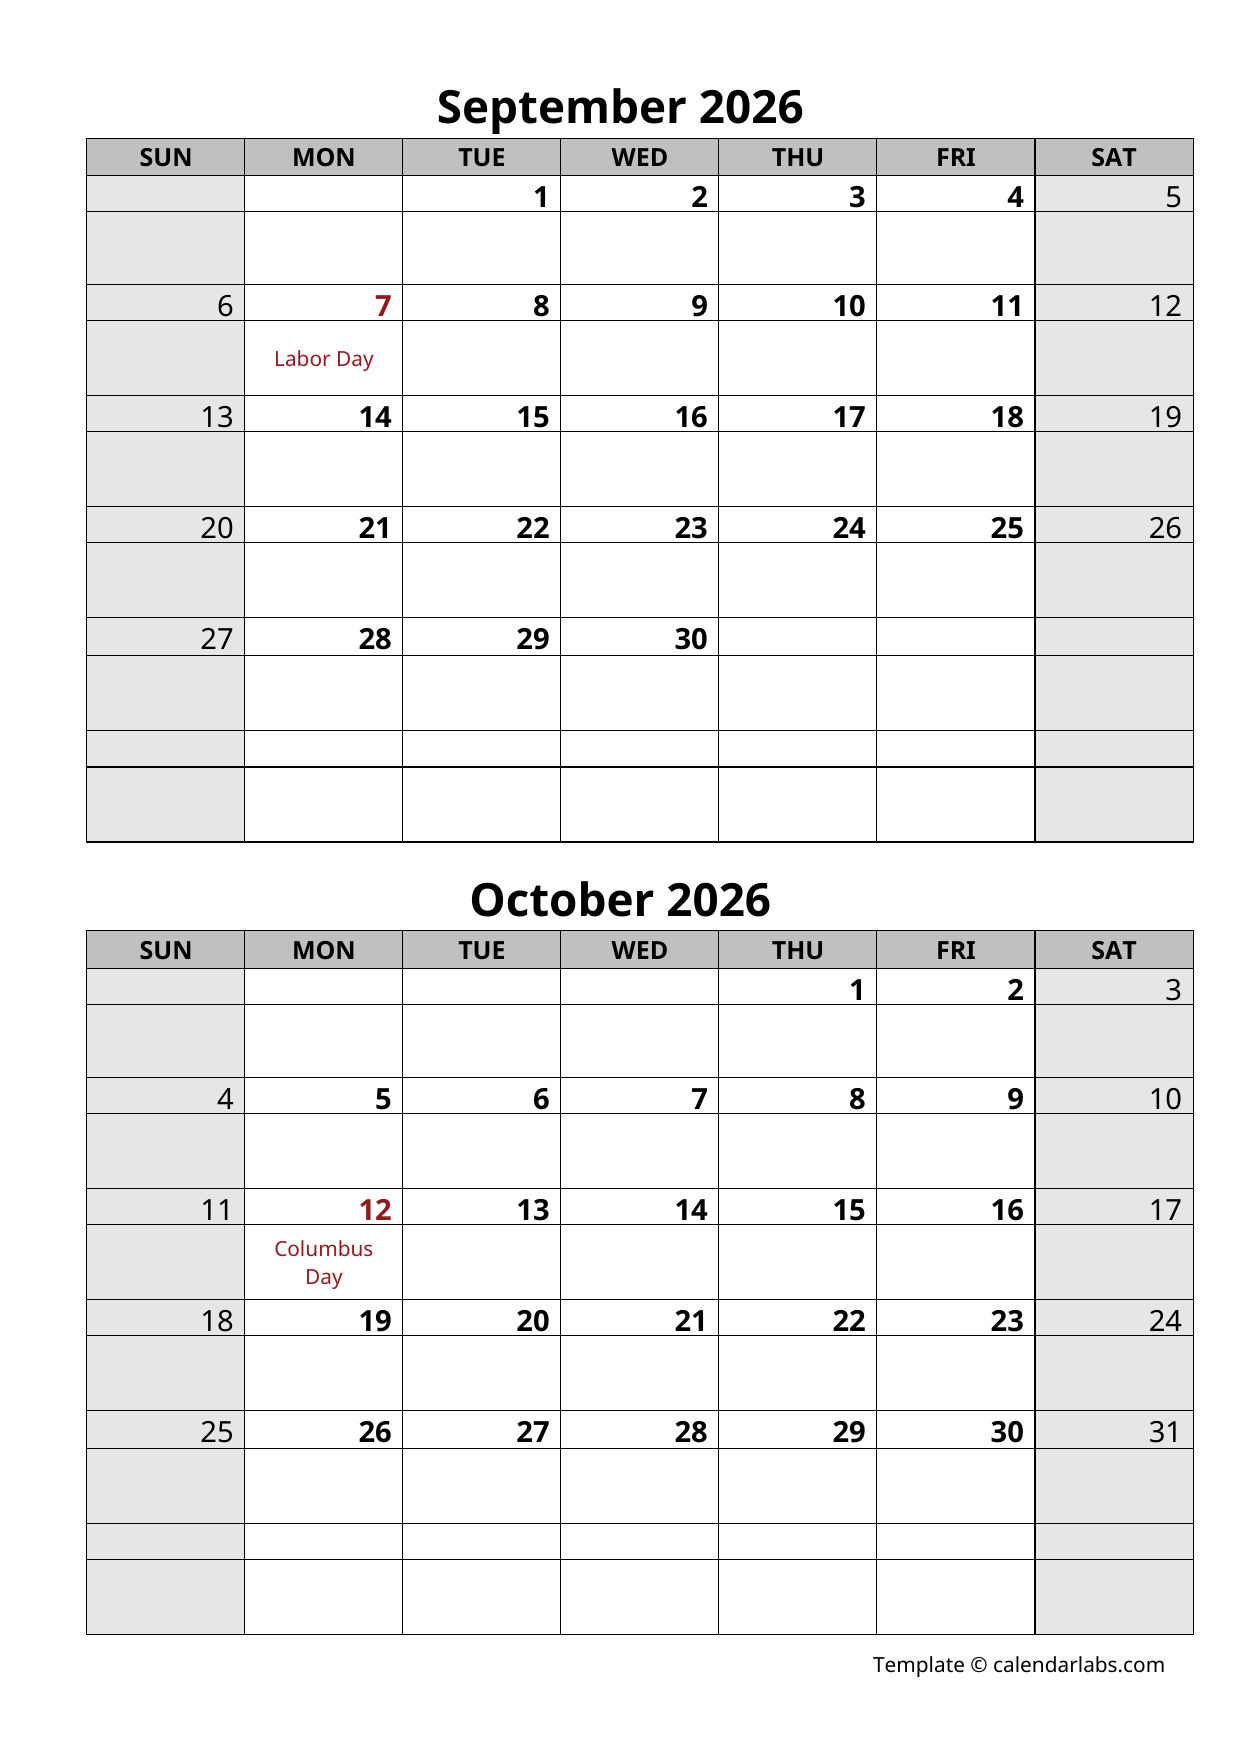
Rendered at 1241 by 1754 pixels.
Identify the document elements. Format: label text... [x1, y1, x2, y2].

table_cell [245, 1449, 402, 1523]
table_cell [561, 1449, 718, 1523]
table_cell [561, 321, 718, 395]
table_cell [877, 1449, 1034, 1523]
table_cell [561, 1225, 718, 1299]
table_cell 10 [1036, 1078, 1193, 1113]
table_cell [134, 969, 244, 1004]
table_cell 11 [877, 285, 1034, 320]
table_cell 9 [877, 1078, 1034, 1113]
table_cell [719, 1524, 876, 1559]
table_cell 18 [134, 1300, 244, 1335]
table_cell [245, 768, 402, 841]
table_cell [877, 618, 1034, 655]
table_cell 28 [245, 618, 402, 655]
table_cell [87, 1336, 244, 1410]
table_cell Labor Day [245, 321, 402, 395]
table_cell [561, 212, 718, 284]
table_cell [1036, 1114, 1193, 1188]
table_cell [561, 656, 718, 730]
table_cell 4 [877, 176, 1034, 211]
table_cell [245, 1005, 402, 1077]
table_header THU [719, 139, 876, 175]
table_cell [87, 1449, 244, 1523]
table_cell 16 [561, 396, 718, 431]
table_cell [87, 969, 134, 1004]
table_header MON [245, 139, 402, 175]
table_cell 8 [403, 285, 560, 320]
table_cell 8 [719, 1078, 876, 1113]
table_cell 22 [403, 507, 560, 542]
table_cell [561, 1114, 718, 1188]
table_cell 6 [403, 1078, 560, 1113]
table_cell [877, 656, 1034, 730]
table_cell [87, 656, 244, 730]
table_header WED [561, 931, 718, 968]
table_cell 19 [1036, 396, 1193, 431]
table_cell [719, 1225, 876, 1299]
table_cell 13 [134, 396, 244, 431]
table_header MON [245, 931, 402, 968]
table_cell 27 [134, 618, 244, 655]
table_cell [87, 768, 244, 841]
table_cell [1036, 731, 1193, 766]
table_header SUN [87, 139, 244, 175]
table_header SUN [87, 931, 244, 968]
table_cell 9 [561, 285, 718, 320]
table_cell 13 [403, 1189, 560, 1224]
table_cell 17 [1036, 1189, 1193, 1224]
table_cell [87, 1225, 244, 1299]
table_cell [403, 1225, 560, 1299]
table_cell 28 [561, 1411, 718, 1448]
table_cell [245, 212, 402, 284]
table_cell [245, 1114, 402, 1188]
table_cell [245, 1336, 402, 1410]
table_cell [1036, 656, 1193, 730]
table_cell [1036, 543, 1193, 617]
table_cell 1 [719, 969, 876, 1004]
table_cell [87, 1524, 134, 1559]
table_cell 21 [561, 1300, 718, 1335]
table_cell [403, 1336, 560, 1410]
table_cell 23 [877, 1300, 1034, 1335]
table_cell [877, 212, 1034, 284]
table_cell [1036, 1449, 1193, 1523]
table_cell [245, 543, 402, 617]
table_cell [87, 1300, 134, 1335]
table_cell [87, 543, 244, 617]
table_header SAT [1036, 931, 1193, 968]
table_cell [87, 1560, 244, 1634]
table_header FRI [877, 931, 1034, 968]
table_cell 2 [561, 176, 718, 211]
table_header WED [561, 139, 718, 175]
table_cell [245, 656, 402, 730]
table_cell [561, 543, 718, 617]
table_cell [877, 1225, 1034, 1299]
table_cell 30 [561, 618, 718, 655]
table_cell [1036, 1225, 1193, 1299]
table_cell 7 [561, 1078, 718, 1113]
table_cell [403, 969, 560, 1004]
table_cell [87, 1189, 134, 1224]
table_cell [561, 731, 718, 766]
table_cell [719, 618, 876, 655]
table_cell [87, 285, 134, 320]
table_cell [403, 1524, 560, 1559]
table_header THU [719, 931, 876, 968]
table_cell [245, 432, 402, 506]
table_cell 1 [403, 176, 560, 211]
table_cell [403, 1005, 560, 1077]
table_cell [403, 1114, 560, 1188]
text September 2026 [75, 75, 1165, 137]
table_cell 19 [245, 1300, 402, 1335]
table_cell [877, 768, 1034, 841]
table_cell [561, 1524, 718, 1559]
table_cell 2 [877, 969, 1034, 1004]
table_cell 22 [719, 1300, 876, 1335]
table_cell 3 [1036, 969, 1193, 1004]
table_cell 30 [877, 1411, 1034, 1448]
table_cell 24 [1036, 1300, 1193, 1335]
table_header TUE [403, 139, 560, 175]
table_cell [719, 1449, 876, 1523]
table_cell 4 [134, 1078, 244, 1113]
table_cell 24 [719, 507, 876, 542]
table_cell 20 [134, 507, 244, 542]
table_cell [403, 212, 560, 284]
table_cell [877, 1005, 1034, 1077]
table_cell [719, 432, 876, 506]
table_cell 14 [245, 396, 402, 431]
table_cell [403, 432, 560, 506]
table_cell 23 [561, 507, 718, 542]
table_cell 3 [719, 176, 876, 211]
table_cell 5 [245, 1078, 402, 1113]
table_cell [245, 1524, 402, 1559]
text October 2026 [75, 868, 1165, 930]
table_cell [877, 1560, 1034, 1634]
table_cell [719, 543, 876, 617]
table_cell [87, 618, 134, 655]
table_cell 16 [877, 1189, 1034, 1224]
table_header FRI [877, 139, 1034, 175]
table_cell [403, 321, 560, 395]
table_cell [877, 321, 1034, 395]
table_cell [134, 731, 244, 766]
table_cell [1036, 1336, 1193, 1410]
table_cell [87, 507, 134, 542]
table_cell [245, 969, 402, 1004]
table_cell 29 [719, 1411, 876, 1448]
table_cell [87, 321, 244, 395]
table_cell [877, 543, 1034, 617]
table_cell [1036, 212, 1193, 284]
table_cell [134, 1524, 244, 1559]
table_cell Columbus Day [245, 1225, 402, 1299]
table_cell 15 [403, 396, 560, 431]
table_cell [87, 176, 134, 211]
table_cell [87, 731, 134, 766]
table_cell [1036, 768, 1193, 841]
table_cell [1036, 618, 1193, 655]
table_cell [87, 1114, 244, 1188]
table_cell 12 [245, 1189, 402, 1224]
table_cell [719, 1114, 876, 1188]
table_cell 11 [134, 1189, 244, 1224]
table_cell 5 [1036, 176, 1193, 211]
table_cell [1036, 1005, 1193, 1077]
table_cell [87, 212, 244, 284]
table_cell [403, 656, 560, 730]
table_cell [245, 731, 402, 766]
table_cell [87, 432, 244, 506]
table_cell [561, 1336, 718, 1410]
table_cell 29 [403, 618, 560, 655]
table_cell 25 [134, 1411, 244, 1448]
table_cell [877, 1336, 1034, 1410]
table_cell [561, 969, 718, 1004]
table_cell [561, 768, 718, 841]
table_cell [719, 656, 876, 730]
table_cell [719, 731, 876, 766]
table_cell 21 [245, 507, 402, 542]
table_cell 26 [1036, 507, 1193, 542]
table_cell 7 [245, 285, 402, 320]
table_cell [1036, 321, 1193, 395]
table_cell 31 [1036, 1411, 1193, 1448]
table_cell [403, 1449, 560, 1523]
table_cell [403, 768, 560, 841]
table_cell [1036, 432, 1193, 506]
table_cell [245, 1560, 402, 1634]
table_cell 20 [403, 1300, 560, 1335]
table_cell [87, 1078, 134, 1113]
table_cell [87, 396, 134, 431]
table_cell [134, 176, 244, 211]
table_cell [877, 1524, 1034, 1559]
table_cell [877, 432, 1034, 506]
table_cell [87, 1005, 244, 1077]
table_cell [403, 1560, 560, 1634]
table_cell 14 [561, 1189, 718, 1224]
table_cell [719, 1336, 876, 1410]
table_cell [719, 768, 876, 841]
table_cell [1036, 1524, 1193, 1559]
table_cell [877, 1114, 1034, 1188]
table_cell 12 [1036, 285, 1193, 320]
table_cell 17 [719, 396, 876, 431]
table_cell 18 [877, 396, 1034, 431]
table_cell [561, 1005, 718, 1077]
table_cell [719, 1560, 876, 1634]
table_cell 27 [403, 1411, 560, 1448]
table_cell 25 [877, 507, 1034, 542]
table_cell [719, 321, 876, 395]
table_cell [245, 176, 402, 211]
table_cell [877, 731, 1034, 766]
table_header TUE [403, 931, 560, 968]
table_cell 10 [719, 285, 876, 320]
table_cell [719, 212, 876, 284]
table_cell [87, 1411, 134, 1448]
table_cell [561, 432, 718, 506]
table_cell [561, 1560, 718, 1634]
table_cell 26 [245, 1411, 402, 1448]
table_cell 15 [719, 1189, 876, 1224]
table_cell [1036, 1560, 1193, 1634]
table_cell [719, 1005, 876, 1077]
table_header SAT [1036, 139, 1193, 175]
table_cell [403, 731, 560, 766]
table_cell 6 [134, 285, 244, 320]
table_cell [403, 543, 560, 617]
